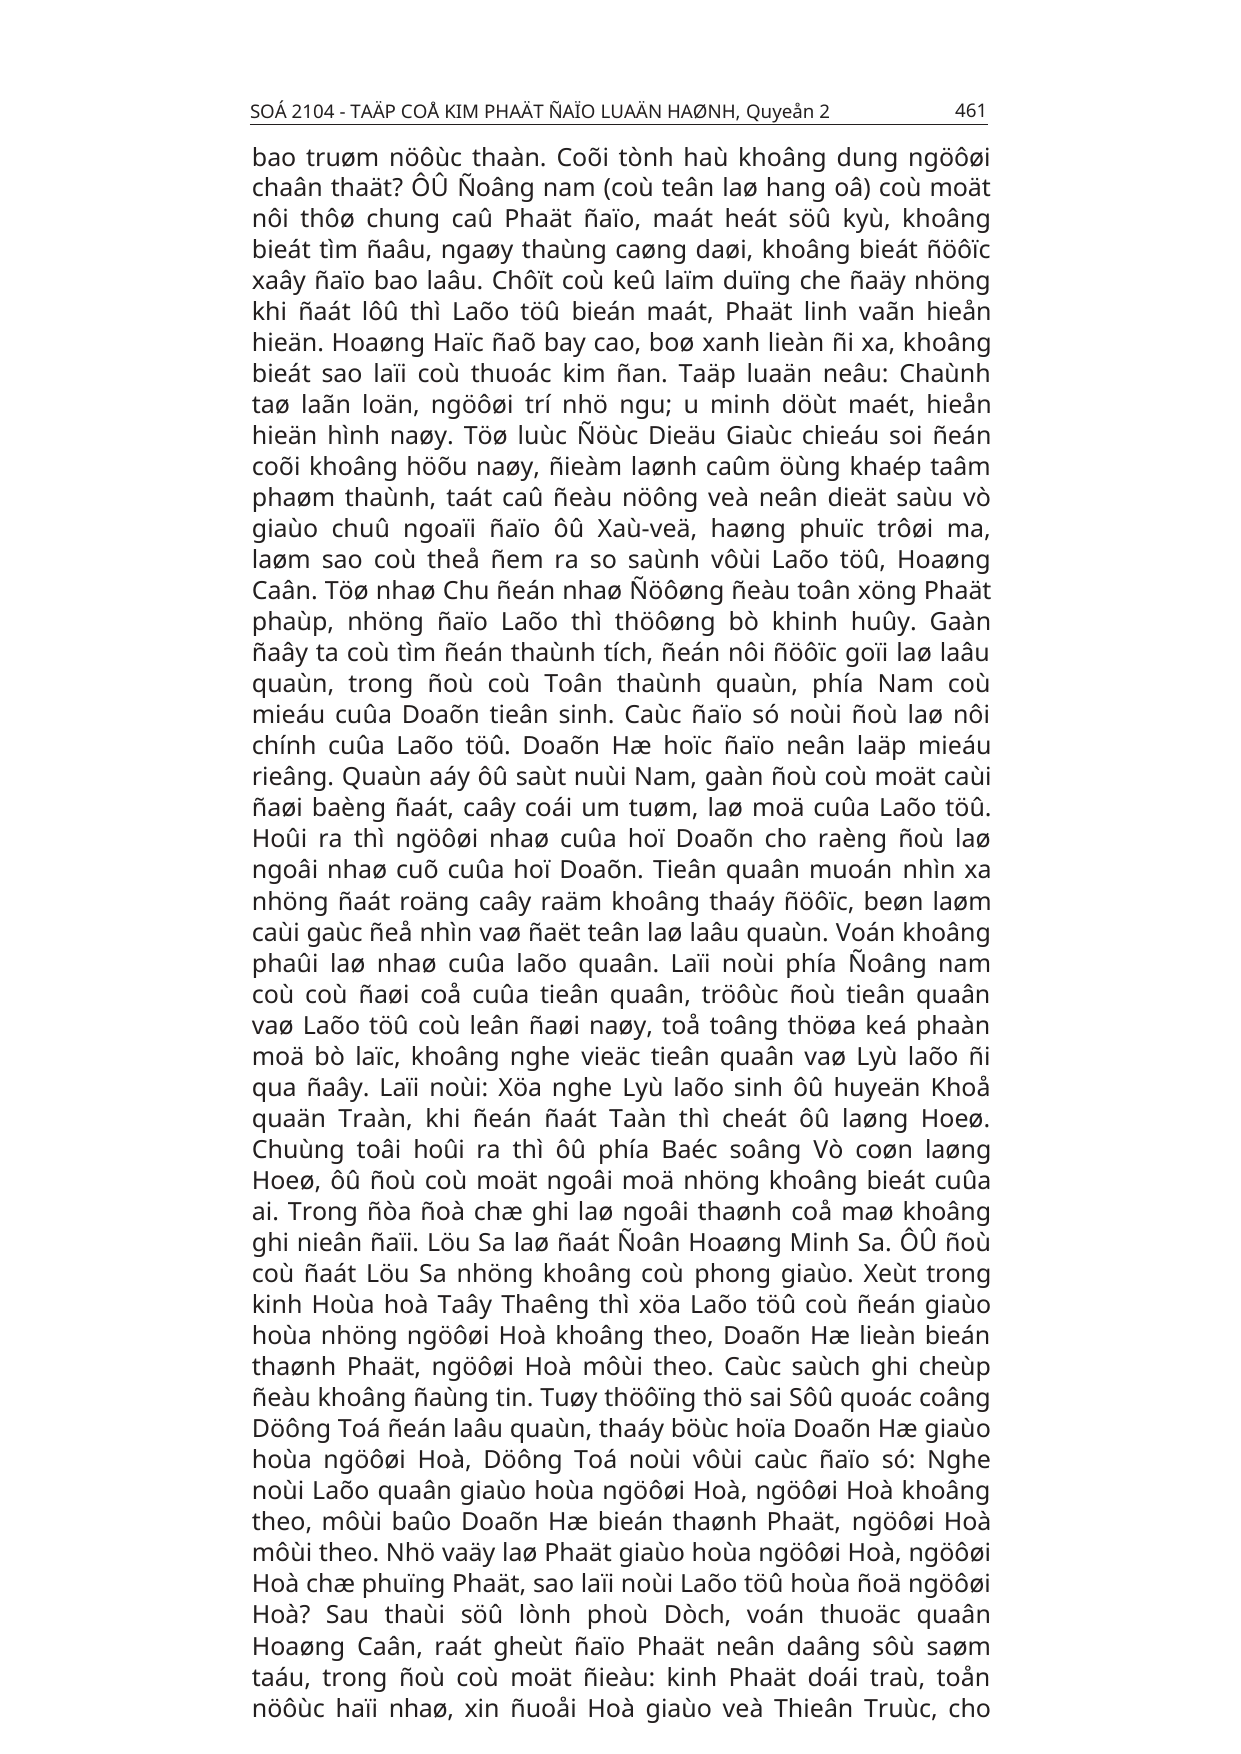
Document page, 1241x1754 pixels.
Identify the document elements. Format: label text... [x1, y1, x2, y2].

text SOÁ 2104 - TAÄP COÅ KIM PHAÄT ÑAÏO LUAÄN HAØNH, Quyeån 2 461 [250, 97, 1092, 124]
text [252, 141, 992, 1724]
